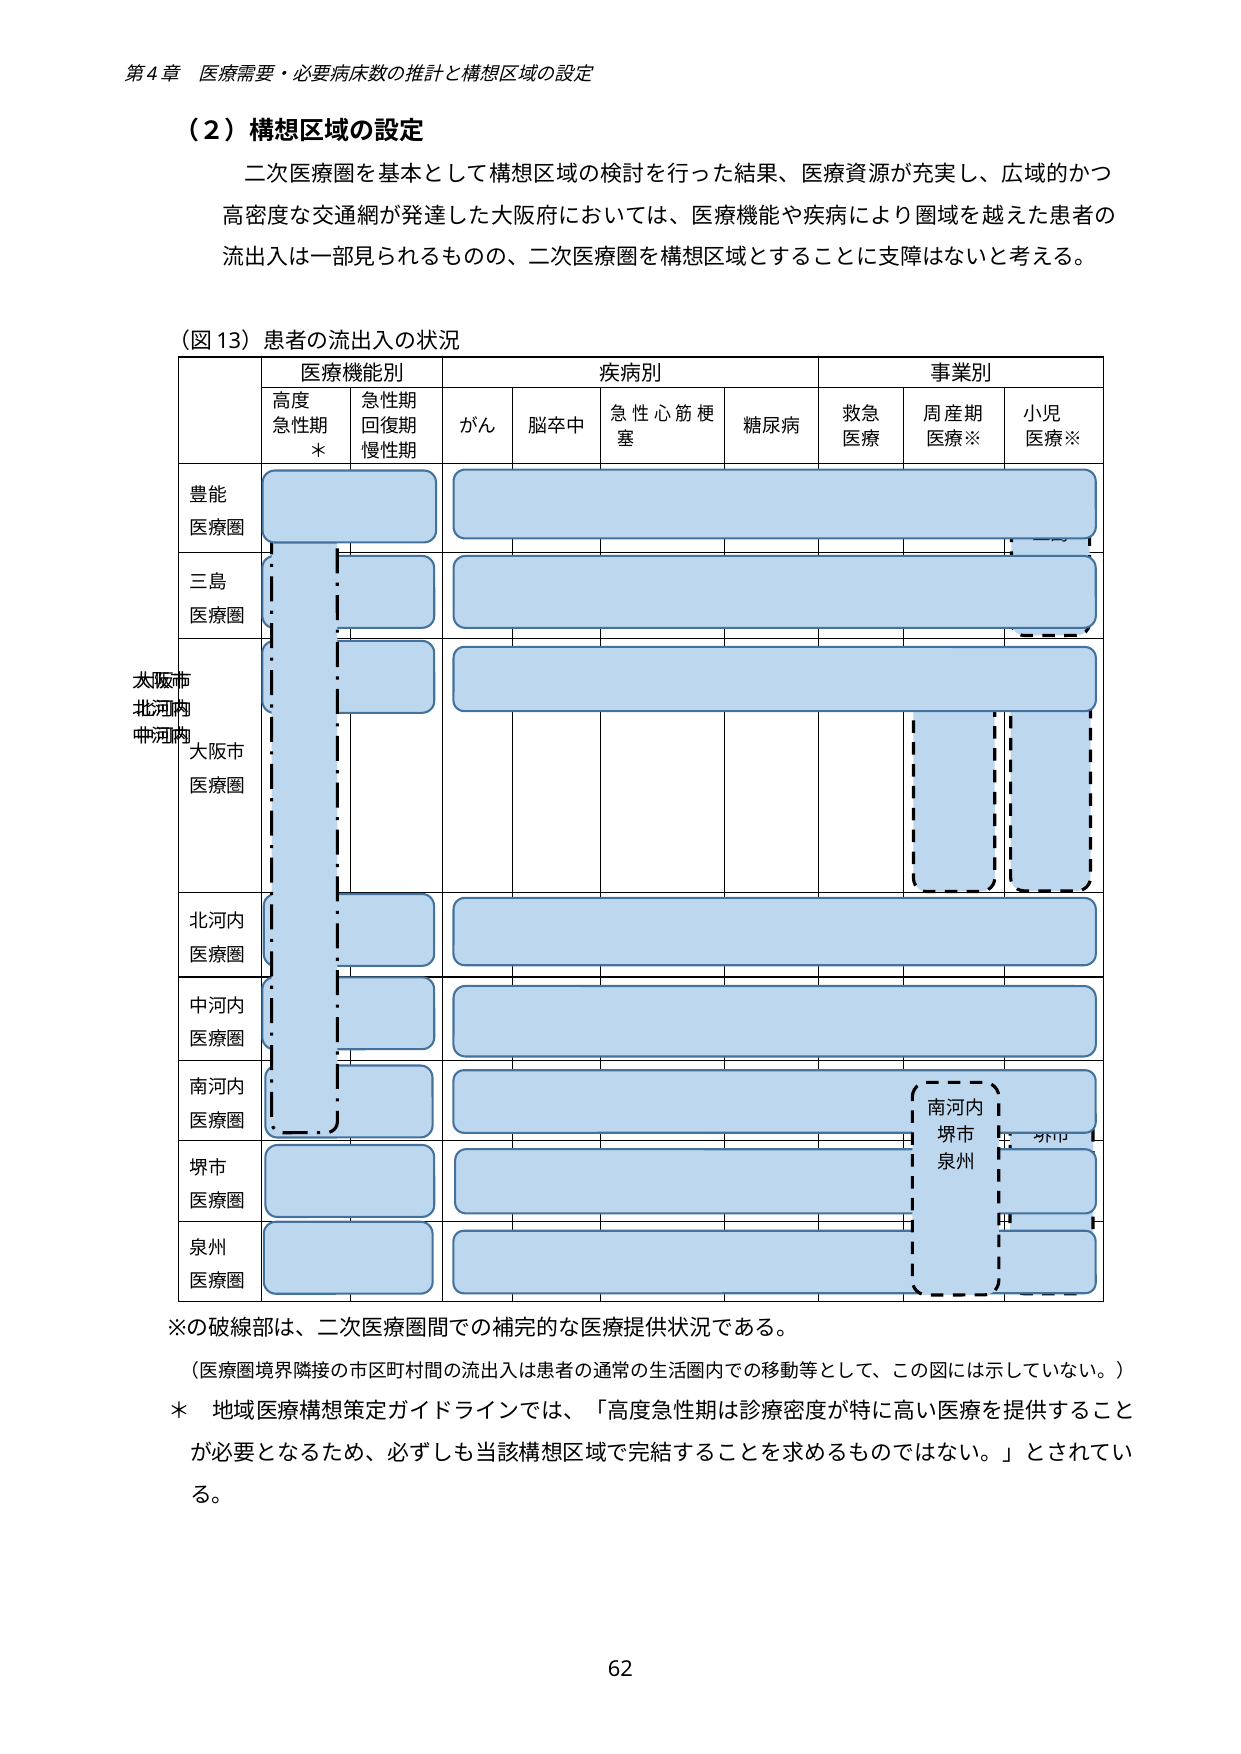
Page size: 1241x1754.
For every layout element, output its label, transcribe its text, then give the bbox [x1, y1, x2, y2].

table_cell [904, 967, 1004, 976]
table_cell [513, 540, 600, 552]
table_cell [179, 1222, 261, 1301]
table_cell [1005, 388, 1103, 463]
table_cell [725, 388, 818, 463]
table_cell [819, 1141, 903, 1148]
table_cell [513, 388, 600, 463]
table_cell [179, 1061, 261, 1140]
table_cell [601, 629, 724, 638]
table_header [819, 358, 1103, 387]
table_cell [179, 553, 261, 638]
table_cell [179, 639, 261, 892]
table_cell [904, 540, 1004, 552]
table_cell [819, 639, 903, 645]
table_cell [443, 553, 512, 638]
text 二次医療圏を基本として構想区域の検討を行った結果、医療資源が充実し、広域的かつ高密度な交通網が発達した大阪府においては、医療機能や疾病により圏域を越えた患者の流出入は一部見られるものの、二次医療圏を構想区域とすることに支障はないと考える。 [222, 148, 1116, 273]
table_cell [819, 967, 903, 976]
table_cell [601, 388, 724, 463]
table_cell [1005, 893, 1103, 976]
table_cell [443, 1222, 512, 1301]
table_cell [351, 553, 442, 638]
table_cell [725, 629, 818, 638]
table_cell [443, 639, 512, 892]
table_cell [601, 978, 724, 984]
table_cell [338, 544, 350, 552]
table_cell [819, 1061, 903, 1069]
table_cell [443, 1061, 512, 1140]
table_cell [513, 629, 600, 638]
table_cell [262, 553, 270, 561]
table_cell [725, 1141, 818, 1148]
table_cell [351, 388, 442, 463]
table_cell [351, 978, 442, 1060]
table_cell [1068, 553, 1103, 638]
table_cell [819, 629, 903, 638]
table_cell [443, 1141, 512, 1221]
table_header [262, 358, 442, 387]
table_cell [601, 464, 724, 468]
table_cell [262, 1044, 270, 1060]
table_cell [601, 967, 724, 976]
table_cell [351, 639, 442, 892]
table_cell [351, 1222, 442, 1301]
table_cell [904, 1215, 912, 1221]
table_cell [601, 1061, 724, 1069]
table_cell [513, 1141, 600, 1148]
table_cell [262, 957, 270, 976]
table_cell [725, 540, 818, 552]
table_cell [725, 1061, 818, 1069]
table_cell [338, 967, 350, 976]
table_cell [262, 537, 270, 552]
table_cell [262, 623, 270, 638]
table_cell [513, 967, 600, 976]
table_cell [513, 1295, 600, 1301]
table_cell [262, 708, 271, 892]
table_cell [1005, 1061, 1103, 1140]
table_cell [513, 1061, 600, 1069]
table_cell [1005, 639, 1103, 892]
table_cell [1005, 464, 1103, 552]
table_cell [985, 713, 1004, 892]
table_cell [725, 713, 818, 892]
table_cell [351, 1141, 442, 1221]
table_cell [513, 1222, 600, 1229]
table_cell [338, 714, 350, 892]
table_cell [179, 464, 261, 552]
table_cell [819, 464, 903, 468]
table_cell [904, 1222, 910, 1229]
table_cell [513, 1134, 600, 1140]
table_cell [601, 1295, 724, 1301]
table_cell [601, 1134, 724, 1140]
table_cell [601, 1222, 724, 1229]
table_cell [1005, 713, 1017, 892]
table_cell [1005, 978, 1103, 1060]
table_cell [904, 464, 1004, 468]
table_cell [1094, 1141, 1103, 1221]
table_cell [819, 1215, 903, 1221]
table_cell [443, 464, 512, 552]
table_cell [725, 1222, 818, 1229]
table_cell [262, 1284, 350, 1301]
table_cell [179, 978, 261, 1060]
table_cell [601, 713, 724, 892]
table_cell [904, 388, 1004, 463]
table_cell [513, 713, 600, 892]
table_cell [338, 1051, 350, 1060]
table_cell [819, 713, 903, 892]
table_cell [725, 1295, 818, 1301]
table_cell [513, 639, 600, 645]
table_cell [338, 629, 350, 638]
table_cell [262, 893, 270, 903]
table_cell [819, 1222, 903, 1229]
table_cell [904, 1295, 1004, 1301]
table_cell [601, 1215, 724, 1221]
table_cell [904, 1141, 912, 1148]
text （２）構想区域の設定 [124, 106, 1116, 148]
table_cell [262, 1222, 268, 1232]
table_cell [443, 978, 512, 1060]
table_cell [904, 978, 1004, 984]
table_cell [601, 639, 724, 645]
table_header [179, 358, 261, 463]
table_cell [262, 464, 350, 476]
text ＊ 地域医療構想策定ガイドラインでは、「高度急性期は診療密度が特に高い医療を提供することが必要となるため、必ずしも当該構想区域で完結することを求めるものではない。」とされている。 [168, 1385, 1136, 1510]
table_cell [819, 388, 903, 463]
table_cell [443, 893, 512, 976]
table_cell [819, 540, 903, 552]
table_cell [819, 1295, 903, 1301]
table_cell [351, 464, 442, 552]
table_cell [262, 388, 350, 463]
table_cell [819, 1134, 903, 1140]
text ※の破線部は、二次医療圏間での補完的な医療提供状況である。 [124, 1302, 1116, 1344]
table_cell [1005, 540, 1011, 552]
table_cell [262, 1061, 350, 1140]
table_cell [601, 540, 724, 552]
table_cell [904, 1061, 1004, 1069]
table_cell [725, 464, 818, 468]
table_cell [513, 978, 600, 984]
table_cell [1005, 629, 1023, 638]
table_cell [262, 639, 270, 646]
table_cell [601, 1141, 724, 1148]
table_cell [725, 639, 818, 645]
text （図13）患者の流出入の状況 [124, 315, 1116, 356]
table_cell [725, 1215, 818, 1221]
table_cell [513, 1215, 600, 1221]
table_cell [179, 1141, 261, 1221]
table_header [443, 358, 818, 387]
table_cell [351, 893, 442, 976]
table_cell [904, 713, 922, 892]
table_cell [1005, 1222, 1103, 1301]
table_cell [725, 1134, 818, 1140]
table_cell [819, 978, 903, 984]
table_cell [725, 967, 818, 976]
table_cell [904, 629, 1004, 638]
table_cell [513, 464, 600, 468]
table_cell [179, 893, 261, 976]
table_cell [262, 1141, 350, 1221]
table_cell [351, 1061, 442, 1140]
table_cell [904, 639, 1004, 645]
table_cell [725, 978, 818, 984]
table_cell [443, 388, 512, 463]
text （医療圏境界隣接の市区町村間の流出入は患者の通常の生活圏内での移動等として、この図には示していない。） [124, 1344, 1136, 1385]
